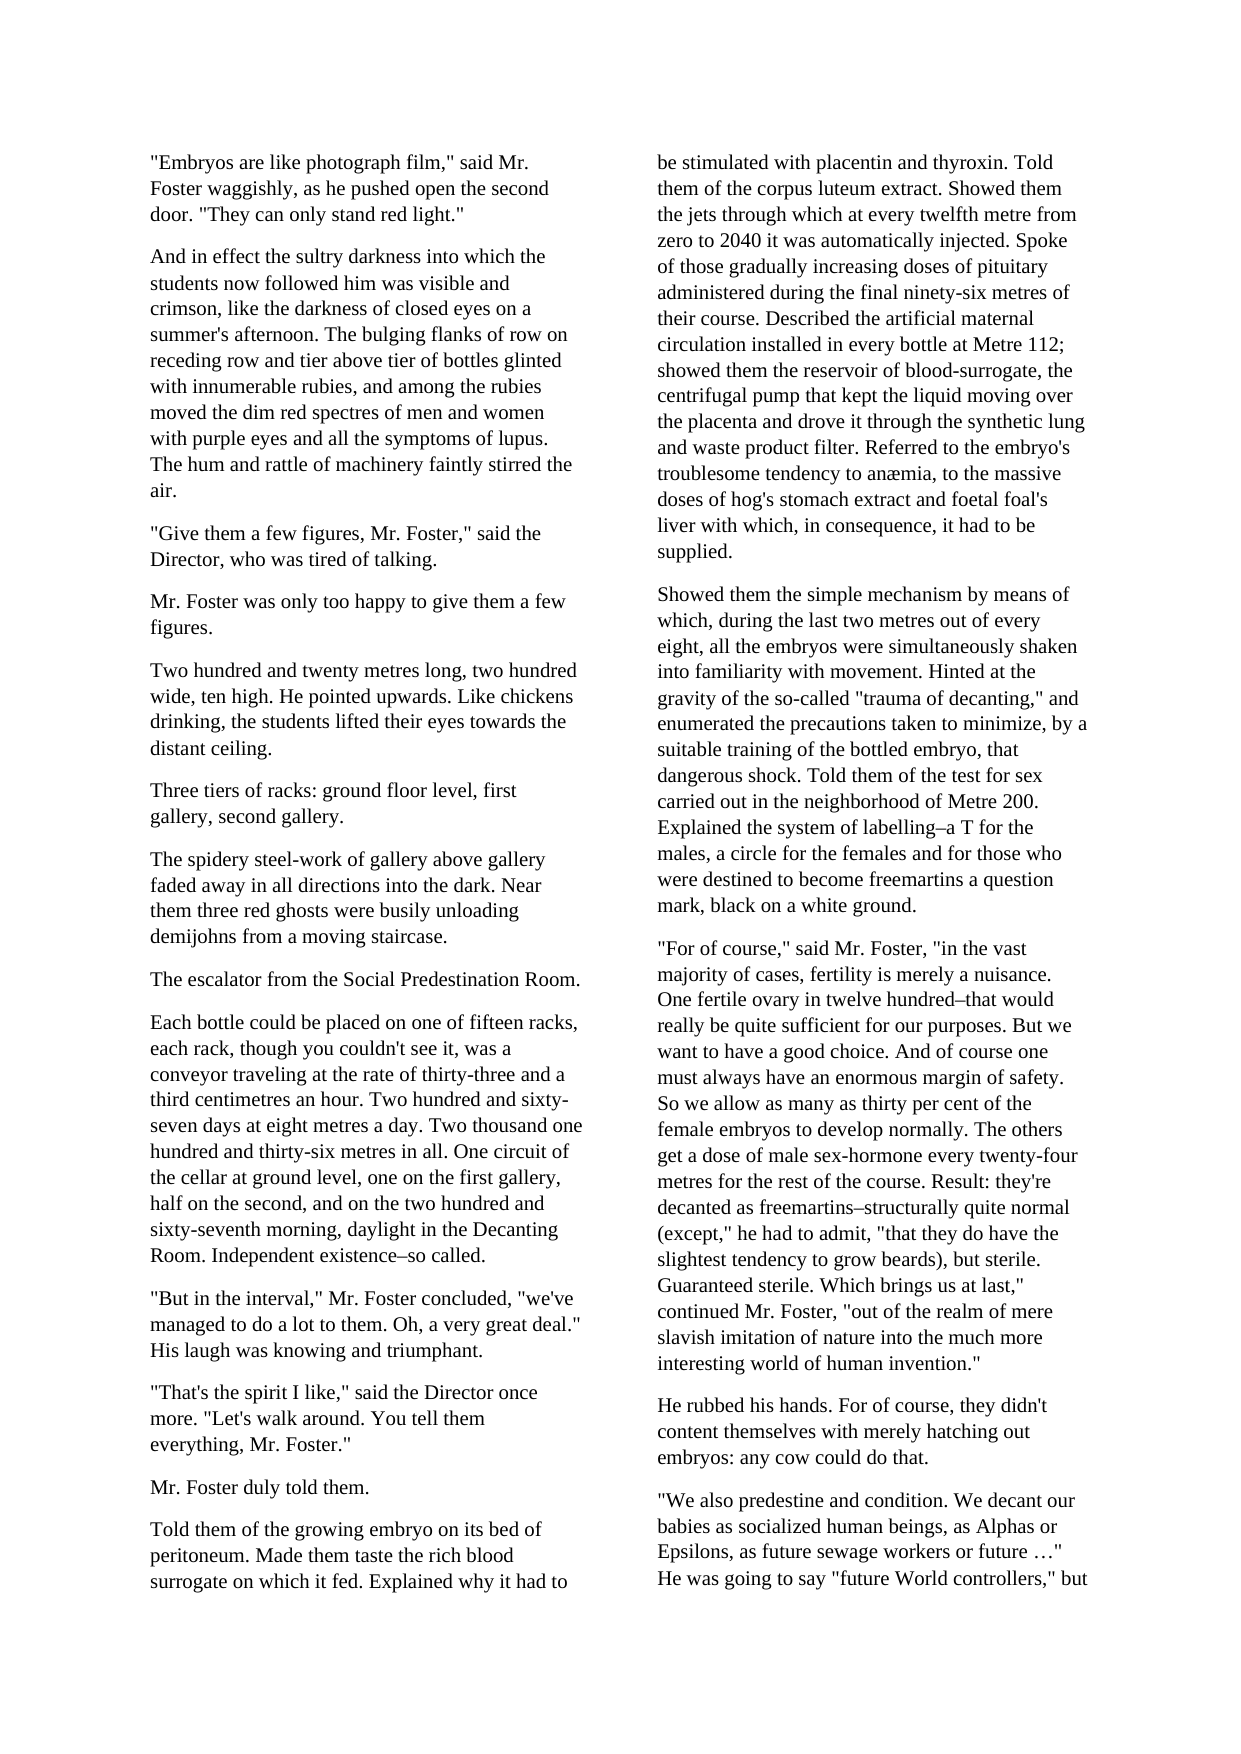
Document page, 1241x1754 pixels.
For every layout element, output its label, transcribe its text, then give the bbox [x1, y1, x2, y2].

text Showed them the simple mechanism by means of which, during the last two metres out of every eight, all the embryos were simultaneously shaken into familiarity with movement. Hinted at the gravity of the so-called "trauma of decanting," and enumerated the precautions taken to minimize, by a suitable training of the bottled embryo, that dangerous shock. Told them of the test for sex carried out in the neighborhood of Metre 200. Explained the system of labelling–a T for the males, a circle for the females and for those who were destined to become freemartins a question mark, black on a white ground. [657, 582, 1090, 917]
text Mr. Foster duly told them. [150, 1474, 583, 1499]
text "But in the interval," Mr. Foster concluded, "we've managed to do a lot to them. Oh, a very great deal." His laugh was knowing and triumphant. [150, 1286, 583, 1362]
text Told them of the growing embryo on its bed of peritoneum. Made them taste the rich blood surrogate on which it fed. Explained why it had to be stimulated with placentin and thyroxin. Told them of the corpus luteum extract. Showed them the jets through which at every twelfth metre from zero to 2040 it was automatically injected. Spoke of those gradually increasing doses of pituitary administered during the final ninety-six metres of their course. Described the artificial maternal circulation installed in every bottle at Metre 112; showed them the reservoir of blood-surrogate, the centrifugal pump that kept the liquid moving over the placenta and drove it through the synthetic lung and waste product filter. Referred to the embryo's troublesome tendency to anæmia, to the massive doses of hog's stomach extract and foetal foal's liver with which, in consequence, it had to be supplied. [657, 150, 1090, 563]
text "Give them a few figures, Mr. Foster," said the Director, who was tired of talking. [150, 521, 583, 571]
text The spidery steel-work of gallery above gallery faded away in all directions into the dark. Near them three red ghosts were busily unloading demijohns from a moving staircase. [150, 847, 583, 948]
text Each bottle could be placed on one of fifteen racks, each rack, though you couldn't see it, was a conveyor traveling at the rate of thirty-three and a third centimetres an hour. Two hundred and sixty-seven days at eight metres a day. Two thousand one hundred and thirty-six metres in all. One circuit of the cellar at ground level, one on the first gallery, half on the second, and on the two hundred and sixty-seventh morning, daylight in the Decanting Room. Independent existence–so called. [150, 1009, 583, 1267]
text And in effect the sultry darkness into which the students now followed him was visible and crimson, like the darkness of closed eyes on a summer's afternoon. The bulging flanks of row on receding row and tier above tier of bottles glinted with innumerable rubies, and among the rubies moved the dim red spectres of men and women with purple eyes and all the symptoms of lupus. The hum and rattle of machinery faintly stirred the air. [150, 244, 583, 502]
text Mr. Foster was only too happy to give them a few figures. [150, 589, 583, 639]
text "Embryos are like photograph film," said Mr. Foster waggishly, as he pushed open the second door. "They can only stand red light." [150, 150, 583, 226]
text The escalator from the Social Predestination Room. [150, 967, 583, 991]
text "That's the spirit I like," said the Director once more. "Let's walk around. You tell them everything, Mr. Foster." [150, 1380, 583, 1456]
text Two hundred and twenty metres long, two hundred wide, ten high. He pointed upwards. Like chickens drinking, the students lifted their eyes towards the distant ceiling. [150, 658, 583, 759]
text Three tiers of racks: ground floor level, first gallery, second gallery. [150, 778, 583, 828]
text He rubbed his hands. For of course, they didn't content themselves with merely hatching out embryos: any cow could do that. [657, 1393, 1090, 1469]
text "For of course," said Mr. Foster, "in the vast majority of cases, fertility is merely a nuisance. One fertile ovary in twelve hundred–that would really be quite sufficient for our purposes. But we want to have a good choice. And of course one must always have an enormous margin of safety. So we allow as many as thirty per cent of the female embryos to develop normally. The others get a dose of male sex-hormone every twenty-four metres for the rest of the course. Result: they're decanted as freemartins–structurally quite normal (except," he had to admit, "that they do have the slightest tendency to grow beards), but sterile. Guaranteed sterile. Which brings us at last," continued Mr. Foster, "out of the realm of mere slavish imitation of nature into the much more interesting world of human invention." [657, 936, 1090, 1374]
